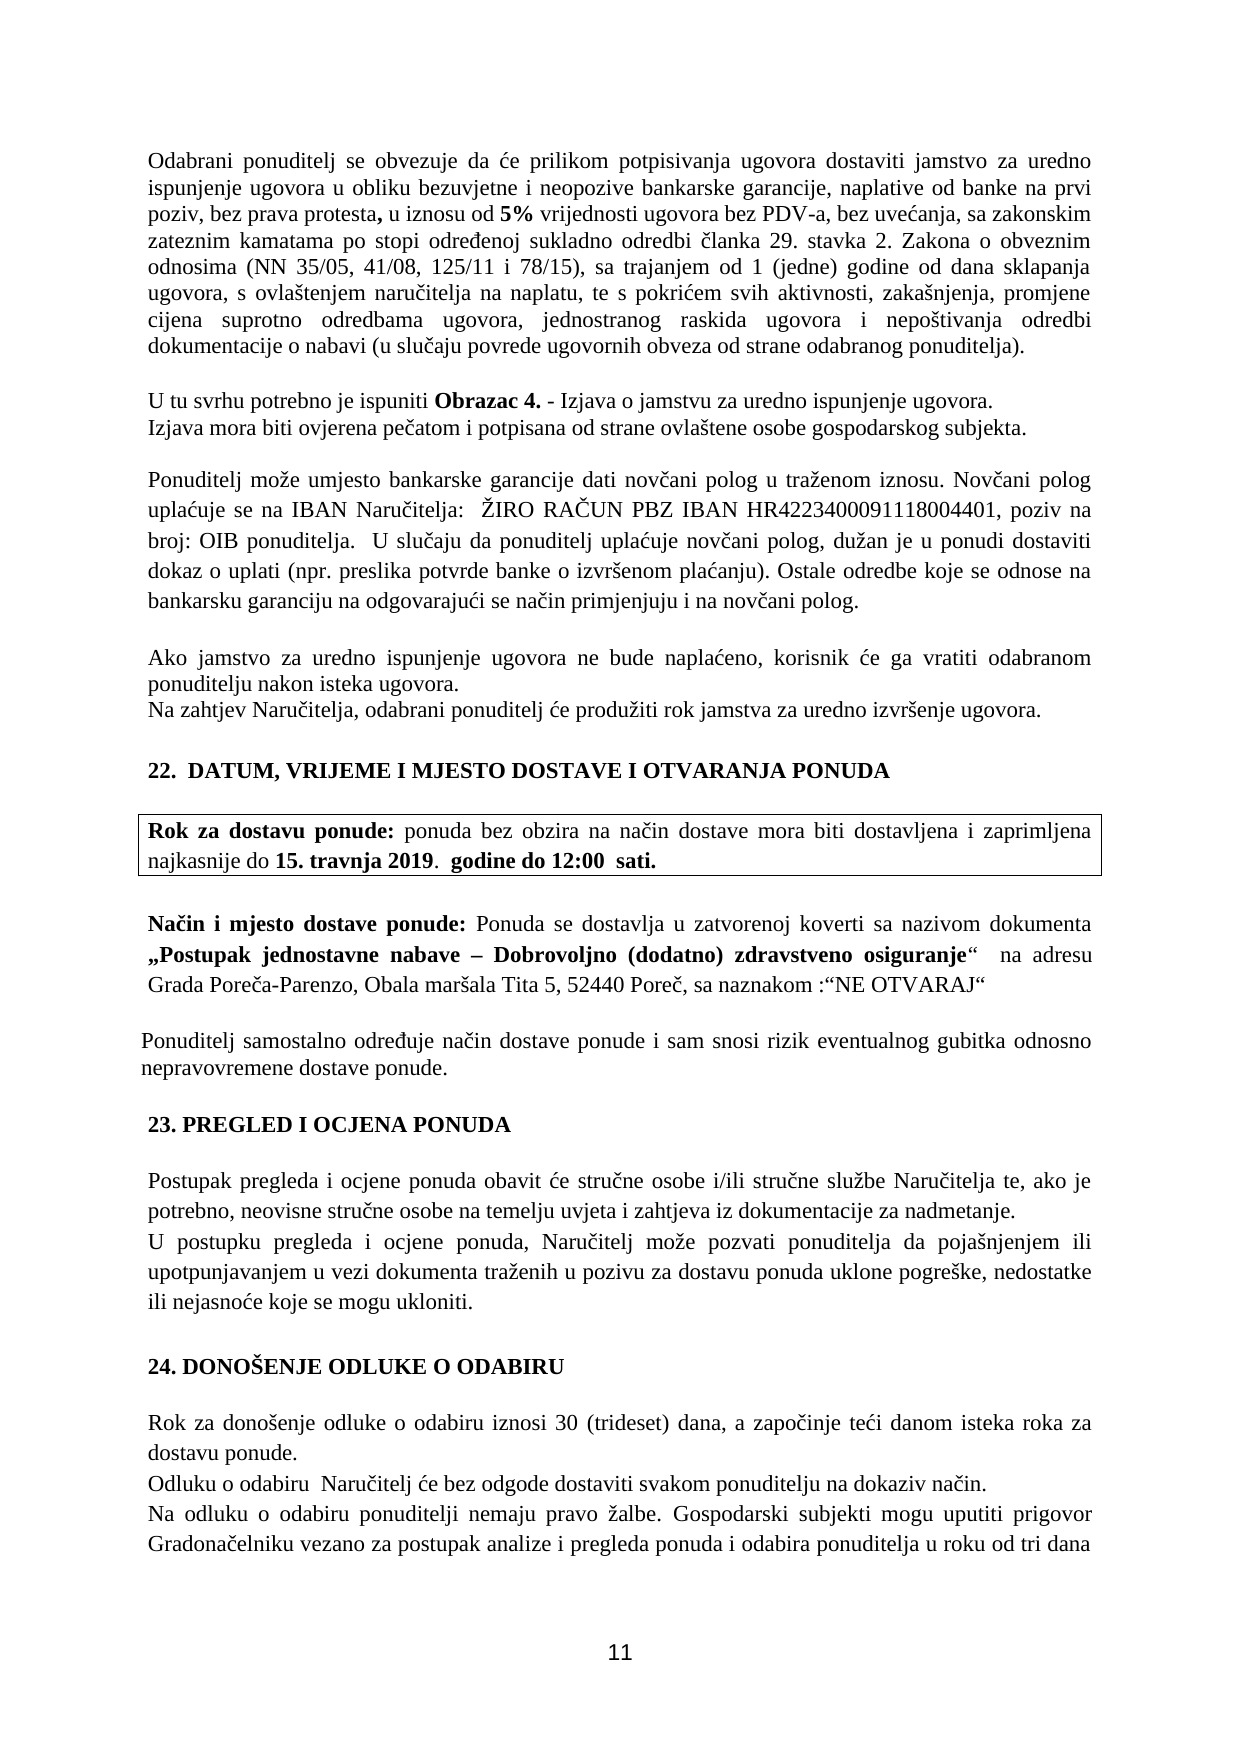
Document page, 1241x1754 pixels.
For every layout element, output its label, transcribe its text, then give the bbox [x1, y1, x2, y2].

text 22. DATUM, VRIJEME I MJESTO DOSTAVE I OTVARANJA PONUDA [148, 757, 1093, 783]
text U tu svrhu potrebno je ispuniti Obrazac 4. - Izjava o jamstvu za uredno ispunjenje ugovora. [148, 387, 1093, 413]
text Rok za dostavu ponude: ponuda bez obzira na način dostave mora biti dostavljena i zaprimljena najkasnije do 15. travnja 2019. godine do 12:00 sati. [139, 815, 1101, 875]
text Ako jamstvo za uredno ispunjenje ugovora ne bude naplaćeno, korisnik će ga vratiti odabranom ponuditelju nakon isteka ugovora. [148, 644, 1093, 696]
text Način i mjesto dostave ponude: Ponuda se dostavlja u zatvorenoj koverti sa nazivom dokumenta „Postupak jednostavne nabave – Dobrovoljno (dodatno) zdravstveno osiguranje“ na adresu Grada Poreča-Parenzo, Obala maršala Tita 5, 52440 Poreč, sa naznakom :“NE OTVARAJ“ [148, 911, 1093, 997]
text 23. PREGLED I OCJENA PONUDA [148, 1111, 1093, 1137]
text Odabrani ponuditelj se obvezuje da će prilikom potpisivanja ugovora dostaviti jamstvo za uredno ispunjenje ugovora u obliku bezuvjetne i neopozive bankarske garancije, naplative od banke na prvi poziv, bez prava protesta, u iznosu od 5% vrijednosti ugovora bez PDV-a, bez uvećanja, sa zakonskim zateznim kamatama po stopi određenoj sukladno odredbi članka 29. stavka 2. Zakona o obveznim odnosima (NN 35/05, 41/08, 125/11 i 78/15), sa trajanjem od 1 (jedne) godine od dana sklapanja ugovora, s ovlaštenjem naručitelja na naplatu, te s pokrićem svih aktivnosti, zakašnjenja, promjene cijena suprotno odredbama ugovora, jednostranog raskida ugovora i nepoštivanja odredbi dokumentacije o nabavi (u slučaju povrede ugovornih obveza od strane odabranog ponuditelja). [148, 148, 1093, 358]
text Rok za donošenje odluke o odabiru iznosi 30 (trideset) dana, a započinje teći danom isteka roka za dostavu ponude. [148, 1409, 1093, 1466]
text U postupku pregleda i ocjene ponuda, Naručitelj može pozvati ponuditelja da pojašnjenjem ili upotpunjavanjem u vezi dokumenta traženih u pozivu za dostavu ponuda uklone pogreške, nedostatke ili nejasnoće koje se mogu ukloniti. [148, 1228, 1093, 1314]
text Odluku o odabiru Naručitelj će bez odgode dostaviti svakom ponuditelju na dokaziv način. [103, 1470, 1093, 1496]
text Ponuditelj samostalno određuje način dostave ponude i sam snosi rizik eventualnog gubitka odnosno nepravovremene dostave ponude. [141, 1027, 1093, 1080]
text Na zahtjev Naručitelja, odabrani ponuditelj će produžiti rok jamstva za uredno izvršenje ugovora. [148, 696, 1093, 723]
text Postupak pregleda i ocjene ponuda obavit će stručne osobe i/ili stručne službe Naručitelja te, ako je potrebno, neovisne stručne osobe na temelju uvjeta i zahtjeva iz dokumentacije za nadmetanje. [148, 1167, 1093, 1224]
text Izjava mora biti ovjerena pečatom i potpisana od strane ovlaštene osobe gospodarskog subjekta. [148, 413, 1093, 440]
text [148, 1500, 1093, 1556]
text Ponuditelj može umjesto bankarske garancije dati novčani polog u traženom iznosu. Novčani polog uplaćuje se na IBAN Naručitelja: ŽIRO RAČUN PBZ IBAN HR4223400091118004401, poziv na broj: OIB ponuditelja. U slučaju da ponuditelj uplaćuje novčani polog, dužan je u ponudi dostaviti dokaz o uplati (npr. preslika potvrde banke o izvršenom plaćanju). Ostale odredbe koje se odnose na bankarsku garanciju na odgovarajući se način primjenjuju i na novčani polog. [148, 466, 1093, 613]
text 24. DONOŠENJE ODLUKE O ODABIRU [148, 1353, 1093, 1379]
